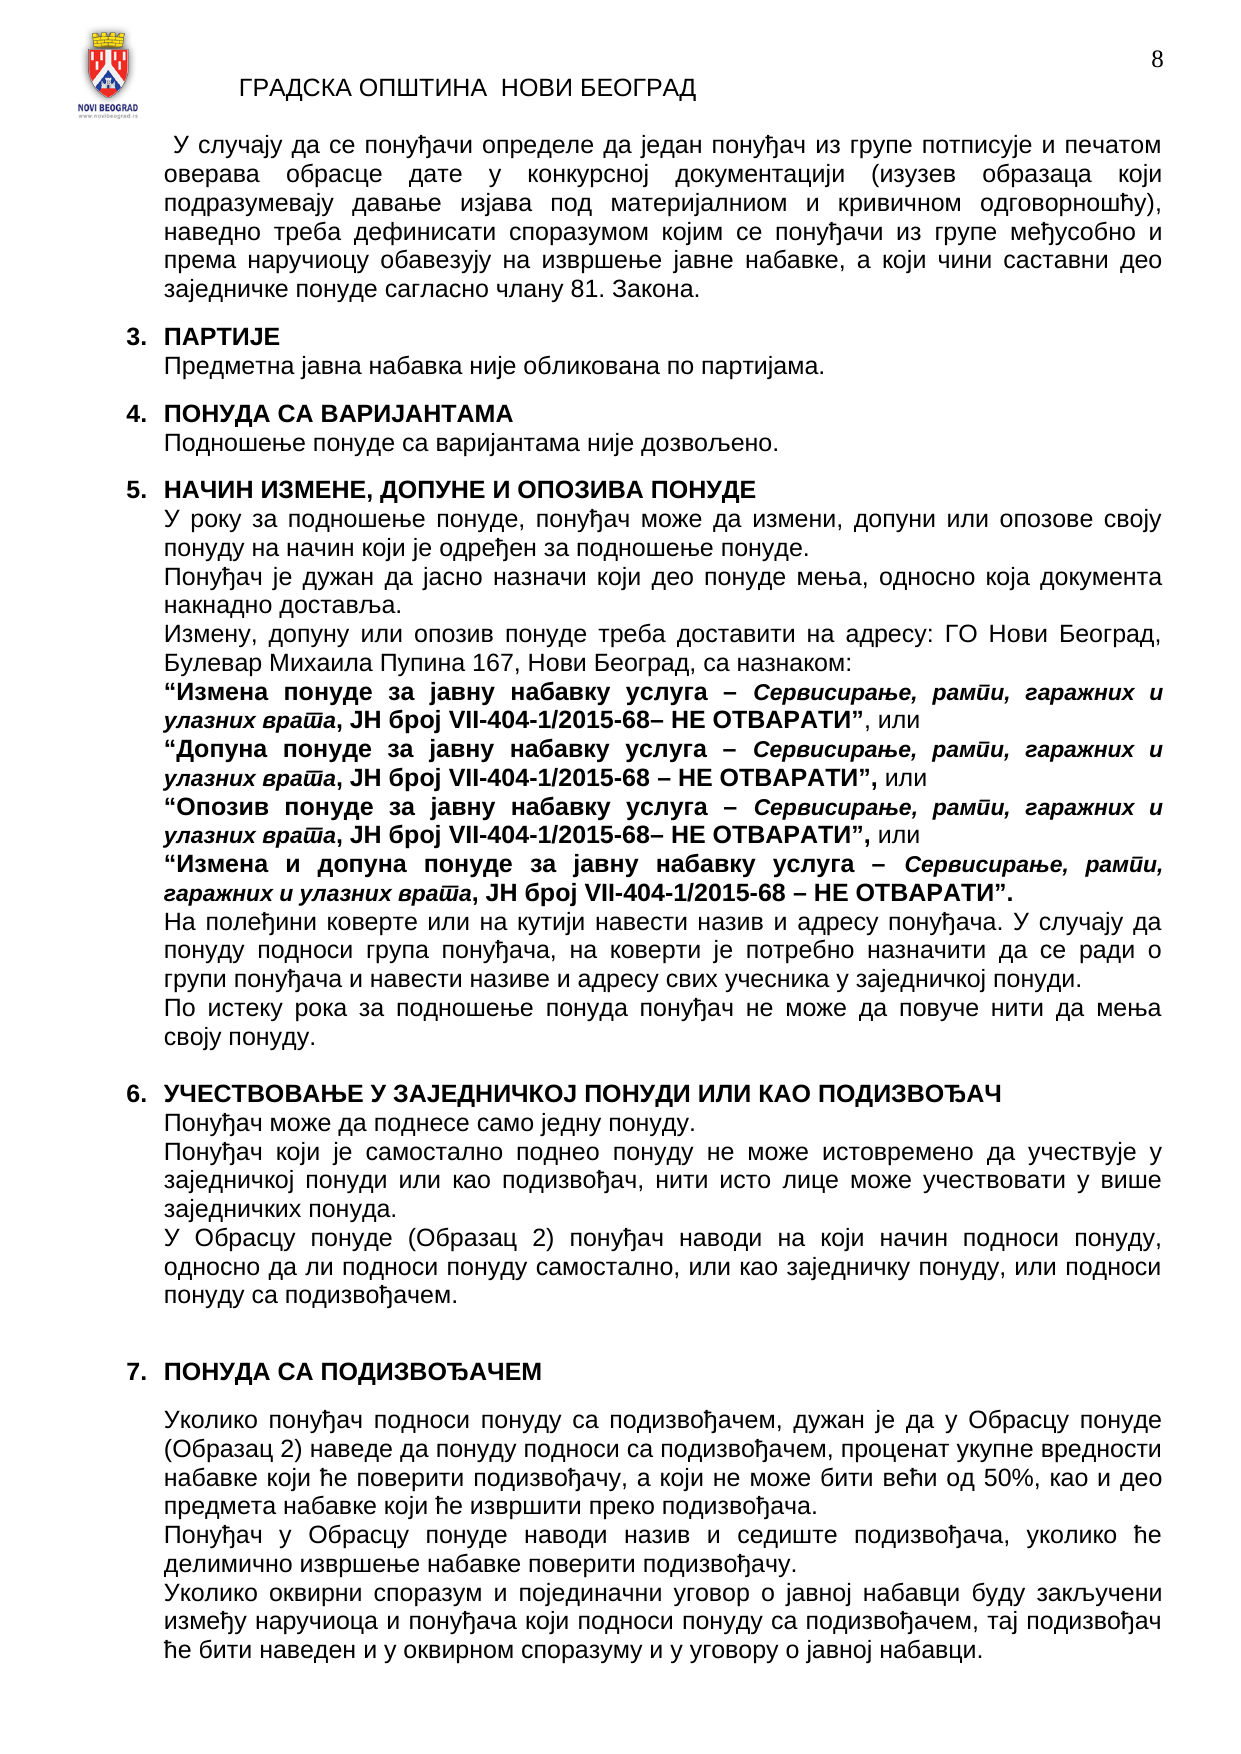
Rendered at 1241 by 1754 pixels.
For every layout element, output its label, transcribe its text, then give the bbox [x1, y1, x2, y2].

text “Измена и допуна понуде за јавну набавку услуга – Сервисирање, рампи, гаражних и улазних врата, ЈН број VII-404-1/2015-68 – НЕ ОТВАРАТИ”. [164, 849, 1163, 907]
text Уколико оквирни споразум и појединачни уговор о јавној набавци буду закључени између наручиоца и понуђача који подноси понуду са подизвођачем, тај подизвођач ће бити наведен и у оквирном споразуму и у уговору о јавној набавци. [164, 1578, 1163, 1664]
text Измену, допуну или опозив понуде треба доставити на адресу: ГО Нови Београд, Булевар Михаила Пупина 167, Нови Београд, са назнаком: [164, 619, 1163, 677]
list ПОНУДА СА ПОДИЗВОЂАЧЕМ [126, 1357, 1163, 1386]
list НАЧИН ИЗМЕНЕ, ДОПУНЕ И ОПОЗИВА ПОНУДЕ [126, 476, 1163, 504]
text Предметна јавна набавка није обликована по партијама. [164, 351, 1163, 380]
picture [78, 23, 138, 119]
text У Обрасцу понуде (Образац 2) понуђач наводи на који начин подноси понуду, односно да ли подноси понуду самостално, или као заједничку понуду, или подноси понуду са подизвођачем. [164, 1223, 1163, 1309]
list ПАРТИЈЕ [126, 322, 1163, 351]
text У случају да се понуђачи определе да један понуђач из групе потписује и печатом оверава обрасце дате у конкурсној документацији (изузев образаца који подразумевају давање изјава под материјалниом и кривичном одговорношћу), наведно треба дефинисати споразумом којим се понуђачи из групе међусобно и према наручиоцу обавезују на извршење јавне набавке, а који чини саставни део заједничке понуде сагласно члану 81. Закона. [164, 131, 1163, 303]
text Подношење понуде са варијантама није дозвољено. [164, 428, 1163, 456]
text По истеку рока за подношење понуда понуђач не може да повуче нити да мења своју понуду. [164, 993, 1163, 1051]
text Понуђач у Обрасцу понуде наводи назив и седиште подизвођача, уколико ће делимично извршење набавке поверити подизвођачу. [164, 1520, 1163, 1578]
list УЧЕСТВОВАЊЕ У ЗАЈЕДНИЧКОЈ ПОНУДИ ИЛИ КАО ПОДИЗВОЂАЧ [126, 1079, 1163, 1108]
text “Измена понуде за јавну набавку услуга – Сервисирање, рампи, гаражних и улазних врата, ЈН број VII-404-1/2015-68– НЕ ОТВАРАТИ”, или [164, 677, 1163, 734]
text На полеђини коверте или на кутији навести назив и адресу понуђача. У случају да понуду подноси група понуђача, на коверти је потребно назначити да се ради о групи понуђача и навести називе и адресу свих учесника у заједничкој понуди. [164, 907, 1163, 993]
text Уколико понуђач подноси понуду са подизвођачем, дужан је да у Обрасцу понуде (Образац 2) наведе да понуду подноси са подизвођачем, проценат укупне вредности набавке који ће поверити подизвођачу, а који не може бити већи од 50%, као и део предмета набавке који ће извршити преко подизвођача. [164, 1405, 1163, 1520]
text У року за подношење понуде, понуђач може да измени, допуни или опозове своју понуду на начин који је одређен за подношење понуде. [164, 504, 1163, 562]
list ПОНУДА СА ВАРИЈАНТАМА [126, 399, 1163, 428]
text “Допуна понуде за јавну набавку услуга – Сервисирање, рампи, гаражних и улазних врата, ЈН број VII-404-1/2015-68 – НЕ ОТВАРАТИ”, или [164, 734, 1163, 792]
text Понуђач може да поднесе само једну понуду. [164, 1108, 1163, 1137]
text Понуђач који је самостално поднео понуду не може истовремено да учествује у заједничкој понуди или као подизвођач, нити исто лице може учествовати у више заједничких понуда. [164, 1137, 1163, 1223]
text Понуђач је дужан да јасно назначи који део понуде мења, односно која документа накнадно доставља. [164, 562, 1163, 619]
text “Опозив понуде за јавну набавку услуга – Сервисирање, рампи, гаражних и улазних врата, ЈН број VII-404-1/2015-68– НЕ ОТВАРАТИ”, или [164, 792, 1163, 849]
